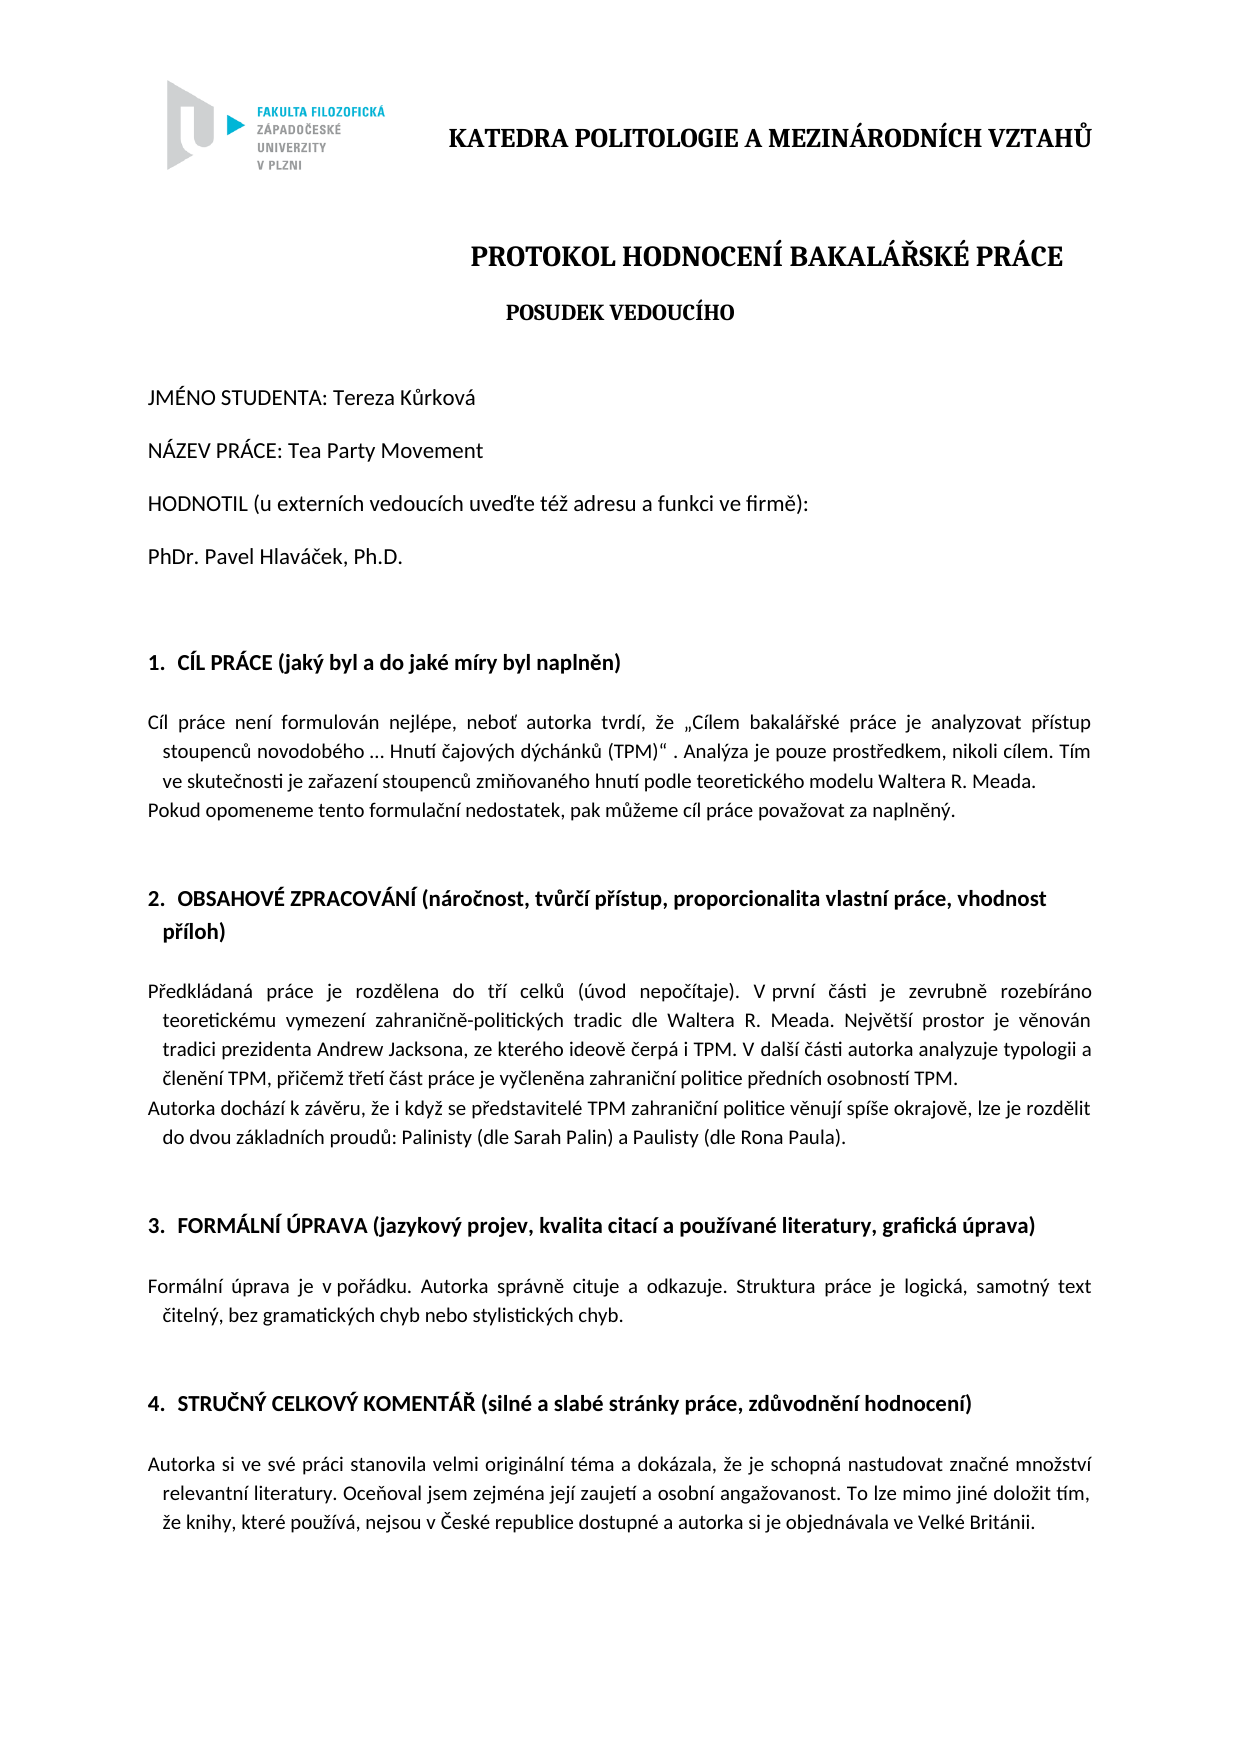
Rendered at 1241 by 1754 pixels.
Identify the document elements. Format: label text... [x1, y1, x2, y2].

list Autorka dochází k závěru, že i když se představitelé TPM zahraniční politice věnují spíše okrajově, lze je rozdělit do dvou základních proudů: Palinisty (dle Sarah Palin) a Paulisty (dle Rona Paula). [148, 1095, 1093, 1149]
list CÍL PRÁCE (jaký byl a do jaké míry byl naplněn) [148, 648, 1093, 676]
list Autorka si ve své práci stanovila velmi originální téma a dokázala, že je schopná nastudovat značné množství relevantní literatury. Oceňoval jsem zejména její zaujetí a osobní angažovanost. To lze mimo jiné doložit tím, že knihy, které používá, nejsou v České republice dostupné a autorka si je objednávala ve Velké Británii. [148, 1451, 1093, 1534]
list Formální úprava je v pořádku. Autorka správně cituje a odkazuje. Struktura práce je logická, samotný text čitelný, bez gramatických chyb nebo stylistických chyb. [148, 1273, 1093, 1327]
text JMÉNO STUDENTA: Tereza Kůrková [148, 383, 1093, 411]
list Předkládaná práce je rozdělena do tří celků (úvod nepočítaje). V první části je zevrubně rozebíráno teoretickému vymezení zahraničně-politických tradic dle Waltera R. Meada. Největší prostor je věnován tradici prezidenta Andrew Jacksona, ze kterého ideově čerpá i TPM. V další části autorka analyzuje typologii a členění TPM, přičemž třetí část práce je vyčleněna zahraniční politice předních osobností TPM. [148, 978, 1093, 1091]
text NÁZEV PRÁCE: Tea Party Movement [148, 436, 1093, 464]
list STRUČNÝ CELKOVÝ KOMENTÁŘ (silné a slabé stránky práce, zdůvodnění hodnocení) [148, 1389, 1093, 1417]
text HODNOTIL (u externích vedoucích uveďte též adresu a funkci ve firmě): [148, 489, 1093, 517]
list OBSAHOVÉ ZPRACOVÁNÍ (náročnost, tvůrčí přístup, proporcionalita vlastní práce, vhodnost příloh) [148, 884, 1093, 945]
list Cíl práce není formulován nejlépe, neboť autorka tvrdí, že „Cílem bakalářské práce je analyzovat přístup stoupenců novodobého … Hnutí čajových dýchánků (TPM)“ . Analýza je pouze prostředkem, nikoli cílem. Tím ve skutečnosti je zařazení stoupenců zmiňovaného hnutí podle teoretického modelu Waltera R. Meada. [148, 709, 1093, 793]
picture [146, 59, 422, 206]
text PhDr. Pavel Hlaváček, Ph.D. [148, 542, 1093, 570]
subtitle POSUDEK [148, 300, 1093, 326]
list FORMÁLNÍ ÚPRAVA (jazykový projev, kvalita citací a používané literatury, grafická úprava) [148, 1211, 1093, 1239]
subtitle PROTOKOL HODNOCENÍ PRÁCE [148, 241, 1093, 274]
list Pokud opomeneme tento formulační nedostatek, pak můžeme cíl práce považovat za naplněný. [148, 797, 1093, 822]
